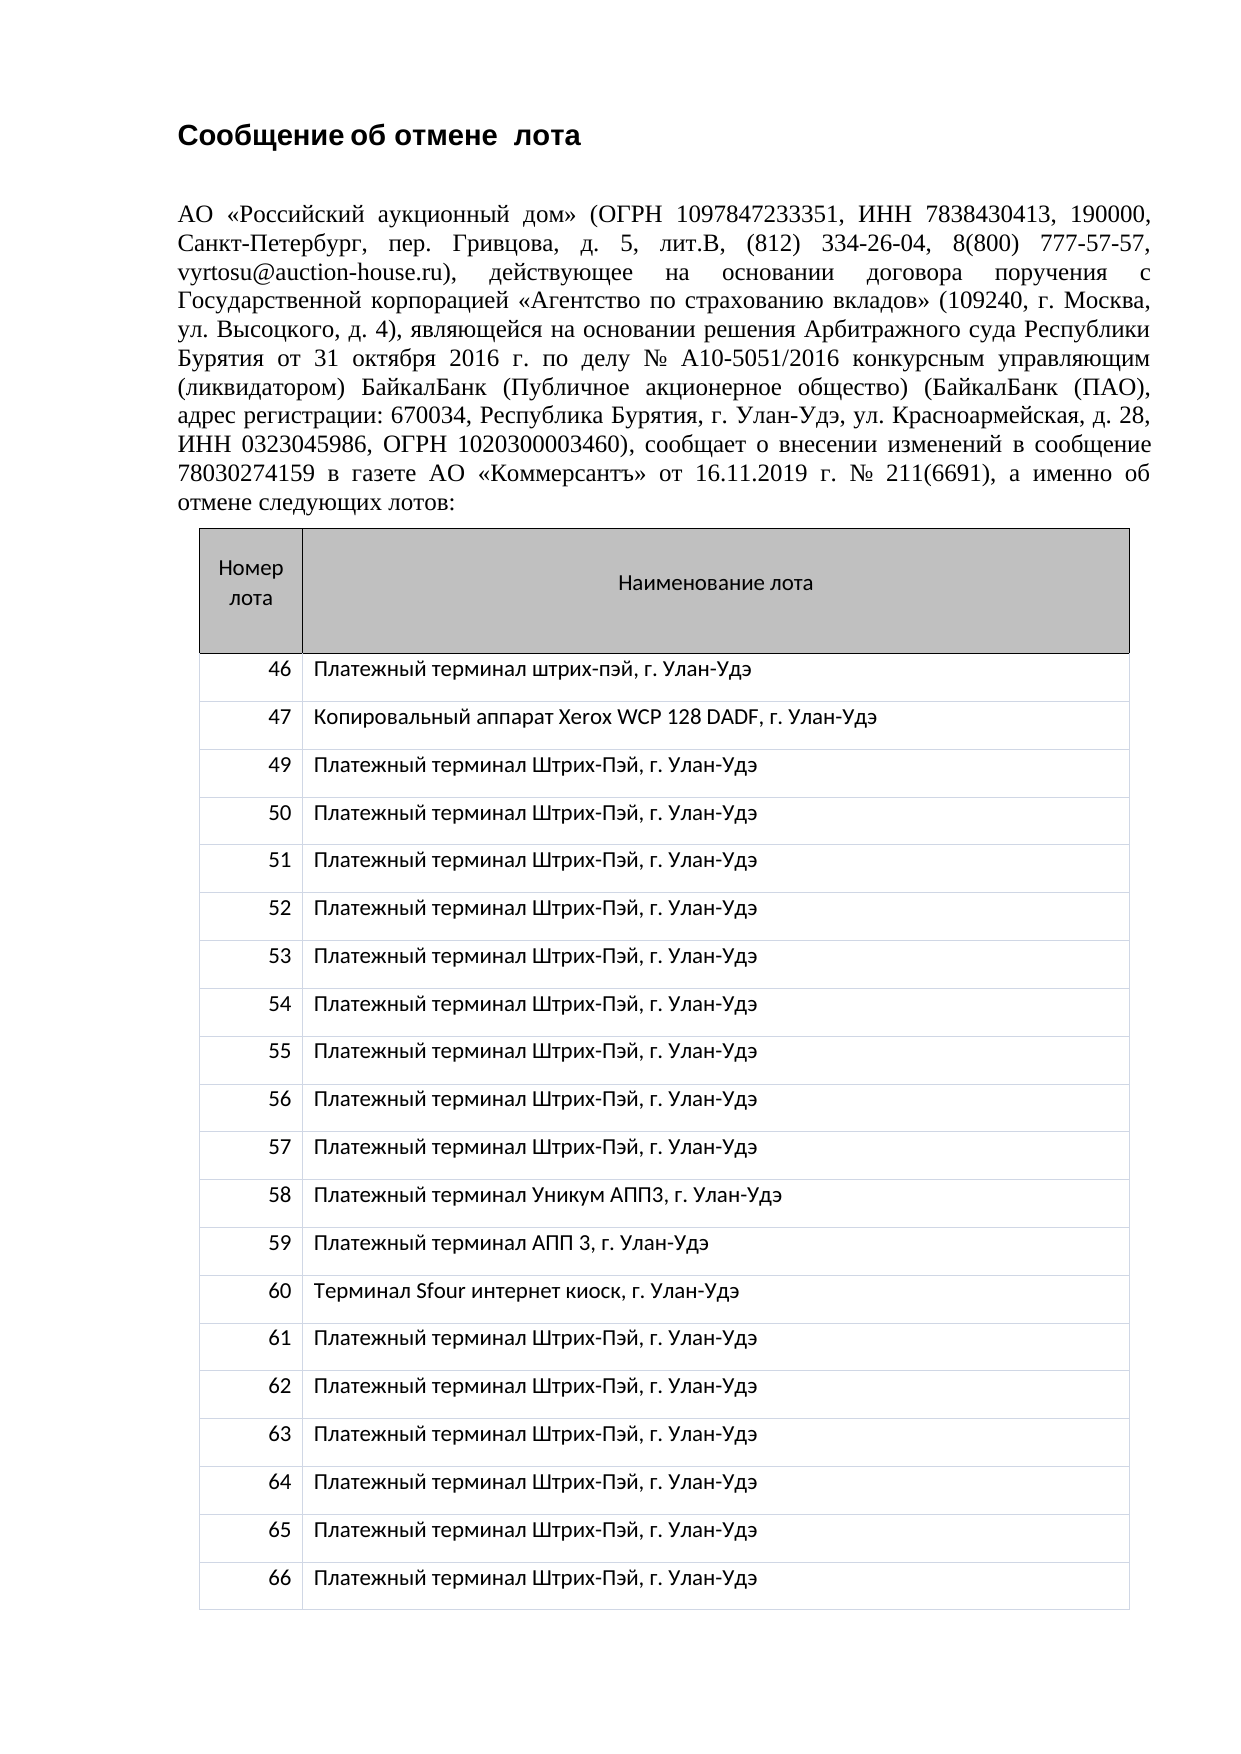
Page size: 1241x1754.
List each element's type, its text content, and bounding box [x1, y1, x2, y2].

table_cell Платежный терминал Штрих-Пэй, г. Улан-Удэ [303, 798, 1129, 844]
table_cell 54 [200, 989, 302, 1036]
table_cell 46 [200, 654, 302, 701]
table_cell 52 [200, 893, 302, 940]
table_cell Платежный терминал АПП 3, г. Улан-Удэ [303, 1228, 1129, 1275]
table_cell Платежный терминал Штрих-Пэй, г. Улан-Удэ [303, 1371, 1129, 1418]
table_cell Платежный терминал штрих-пэй, г. Улан-Удэ [303, 654, 1129, 701]
table_cell Платежный терминал Уникум АПП3, г. Улан-Удэ [303, 1180, 1129, 1227]
table_cell 65 [200, 1515, 302, 1562]
table_cell 50 [200, 798, 302, 844]
table_cell 63 [200, 1419, 302, 1466]
table_cell Терминал Sfour интернет киоск, г. Улан-Удэ [303, 1276, 1129, 1322]
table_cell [303, 1467, 1129, 1514]
table_cell 49 [200, 750, 302, 797]
table_cell 47 [200, 702, 302, 749]
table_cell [303, 1515, 1129, 1562]
table_cell 62 [200, 1371, 302, 1418]
table_cell 57 [200, 1132, 302, 1179]
table_cell 51 [200, 845, 302, 892]
table_cell Платежный терминал Штрих-Пэй, г. Улан-Удэ [303, 750, 1129, 797]
table_header Наименование лота [303, 529, 1129, 653]
table_cell 61 [200, 1324, 302, 1370]
text Сообщение об отмене лота [177, 118, 1152, 152]
table_cell Платежный терминал Штрих-Пэй, г. Улан-Удэ [303, 1324, 1129, 1370]
table_cell Платежный терминал Штрих-Пэй, г. Улан-Удэ [303, 941, 1129, 988]
table_cell 53 [200, 941, 302, 988]
table_cell 56 [200, 1085, 302, 1131]
table_cell Платежный терминал Штрих-Пэй, г. Улан-Удэ [303, 1085, 1129, 1131]
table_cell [303, 1563, 1129, 1609]
table_cell 55 [200, 1037, 302, 1083]
table_header Номер лота [200, 529, 302, 653]
table_cell 60 [200, 1276, 302, 1322]
table_cell 58 [200, 1180, 302, 1227]
table_cell Платежный терминал Штрих-Пэй, г. Улан-Удэ [303, 893, 1129, 940]
table_cell Платежный терминал Штрих-Пэй, г. Улан-Удэ [303, 1132, 1129, 1179]
table_cell Платежный терминал Штрих-Пэй, г. Улан-Удэ [303, 989, 1129, 1036]
table_cell 66 [200, 1563, 302, 1609]
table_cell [303, 1419, 1129, 1466]
table_cell Платежный терминал Штрих-Пэй, г. Улан-Удэ [303, 1037, 1129, 1083]
table_cell Копировальный аппарат Xerox WCP 128 DADF, г. Улан-Удэ [303, 702, 1129, 749]
text АО «Российский аукционный дом» (ОГРН 1097847233351, ИНН 7838430413, 190000, Санкт-Петербург, пер. Гривцова, д. 5, лит.В, (812) 334-26-04, 8(800) 777-57-57, vyrtosu@auction-house.ru), действующее на основании договора поручения с Государственной корпорацией «Агентство по страхованию вкладов» (109240, г. Москва, ул. Высоцкого, д. 4), являющейся на основании решения Арбитражного суда Республики Бурятия от 31 октября 2016 г. по делу № А10-5051/2016 конкурсным управляющим (ликвидатором) БайкалБанк (Публичное акционерное общество) (БайкалБанк (ПАО), адрес регистрации: 670034, Республика Бурятия, г. Улан-Удэ, ул. Красноармейская, д. 28, ИНН 0323045986, ОГРН 1020300003460), сообщает о внесении изменений в сообщение 78030274159 в газете АО «Коммерсантъ» от 16.11.2019 г. № 211(6691), а именно об отмене следующих лотов: [177, 199, 1152, 516]
table_cell 59 [200, 1228, 302, 1275]
table_cell 64 [200, 1467, 302, 1514]
table_cell Платежный терминал Штрих-Пэй, г. Улан-Удэ [303, 845, 1129, 892]
